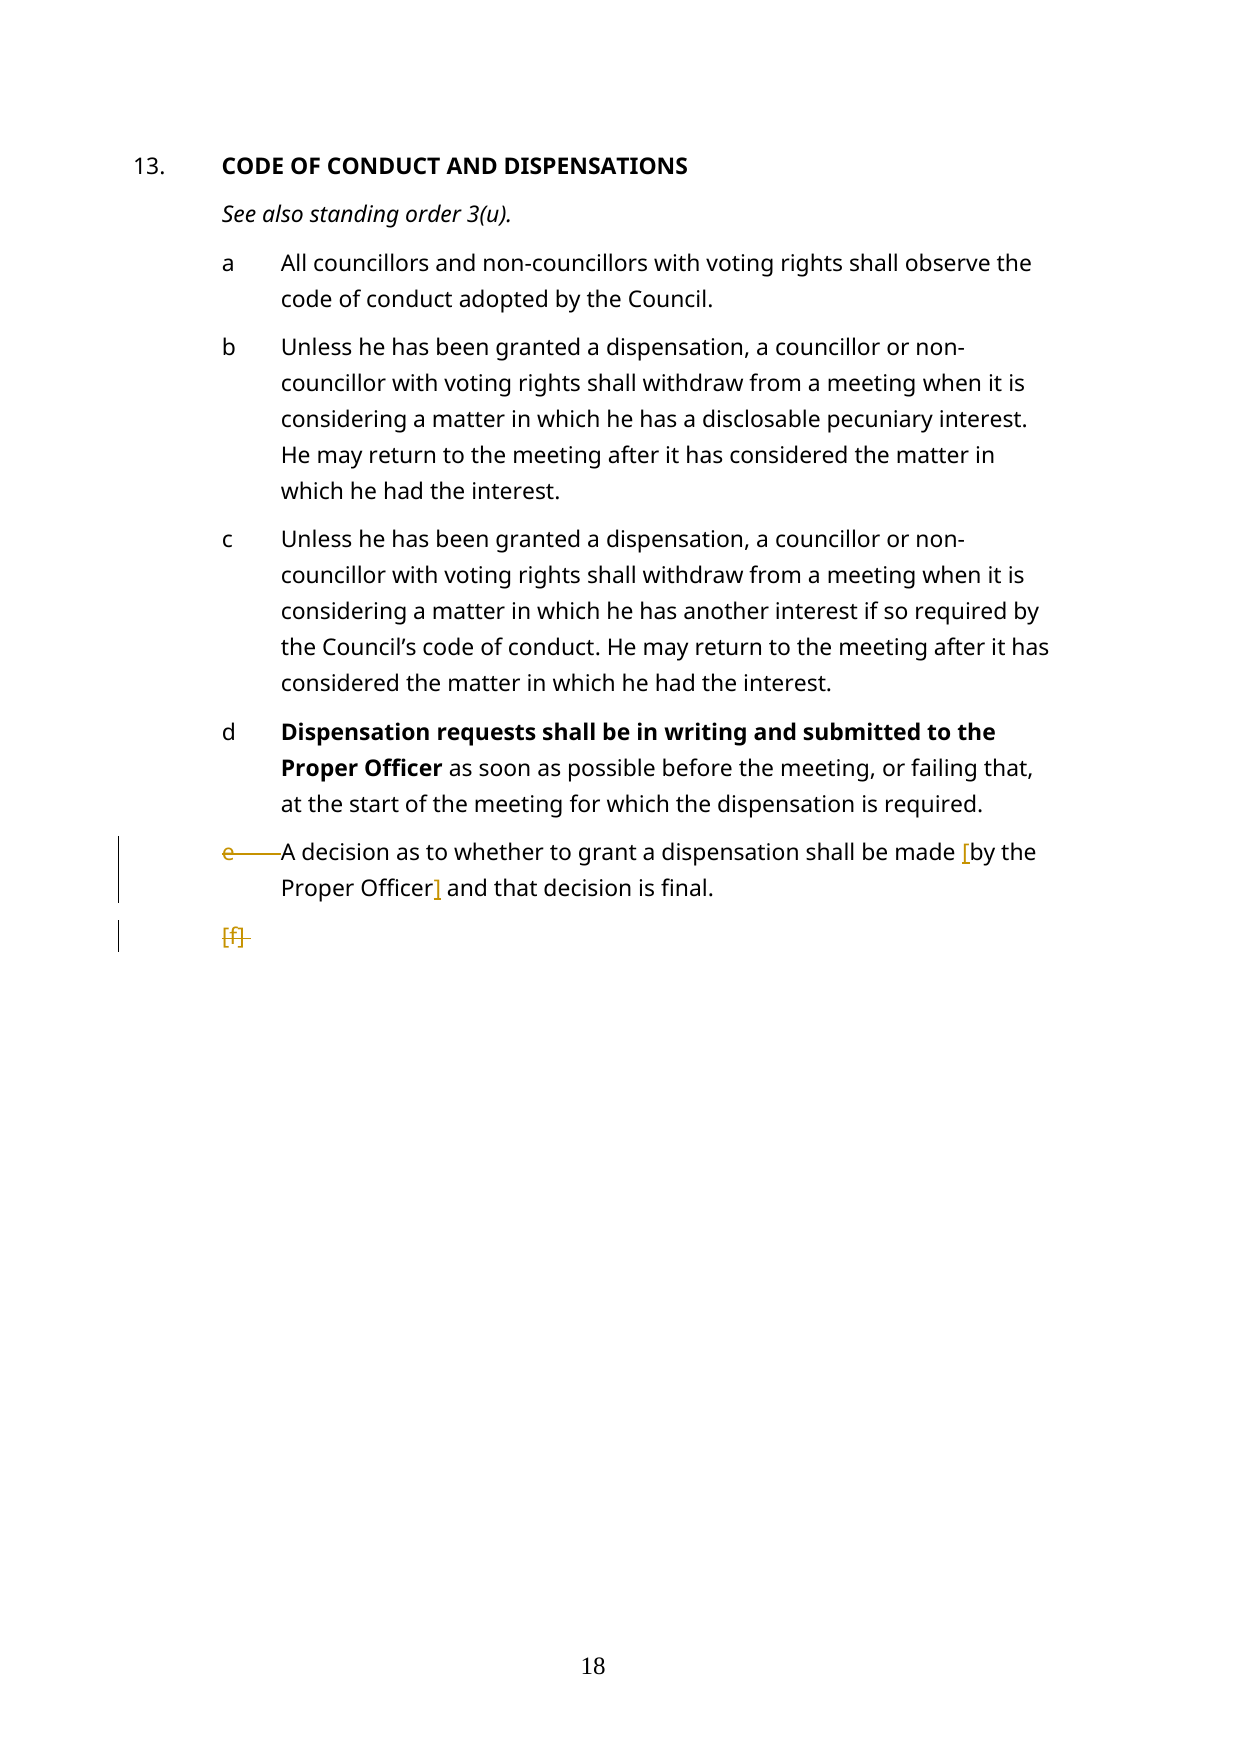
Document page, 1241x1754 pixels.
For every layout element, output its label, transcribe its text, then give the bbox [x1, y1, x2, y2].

subtitle CODE OF CONDUCT AND DISPENSATIONS [133, 150, 1053, 181]
list Dispensation requests shall be in writing and submitted to the Proper Officer as soon as possible before the meeting, or failing that, at the start of the meeting for which the dispensation is required. [222, 716, 1053, 819]
list Unless he has been granted a dispensation, a councillor or non-councillor with voting rights shall withdraw from a meeting when it is considering a matter in which he has another interest if so required by the Council’s code of conduct. He may return to the meeting after it has considered the matter in which he had the interest. [222, 523, 1053, 698]
text See also standing order 3(u). [147, 198, 1053, 230]
list Unless he has been granted a dispensation, a councillor or non-councillor with voting rights shall withdraw from a meeting when it is considering a matter in which he has a disclosable pecuniary interest. He may return to the meeting after it has considered the matter in which he had the interest. [222, 331, 1053, 506]
list All councillors and non-councillors with voting rights shall observe the code of conduct adopted by the Council. [222, 247, 1053, 314]
list A decision as to whether to grant a dispensation shall be made by the Proper Officer and that decision is final. [222, 836, 1053, 903]
